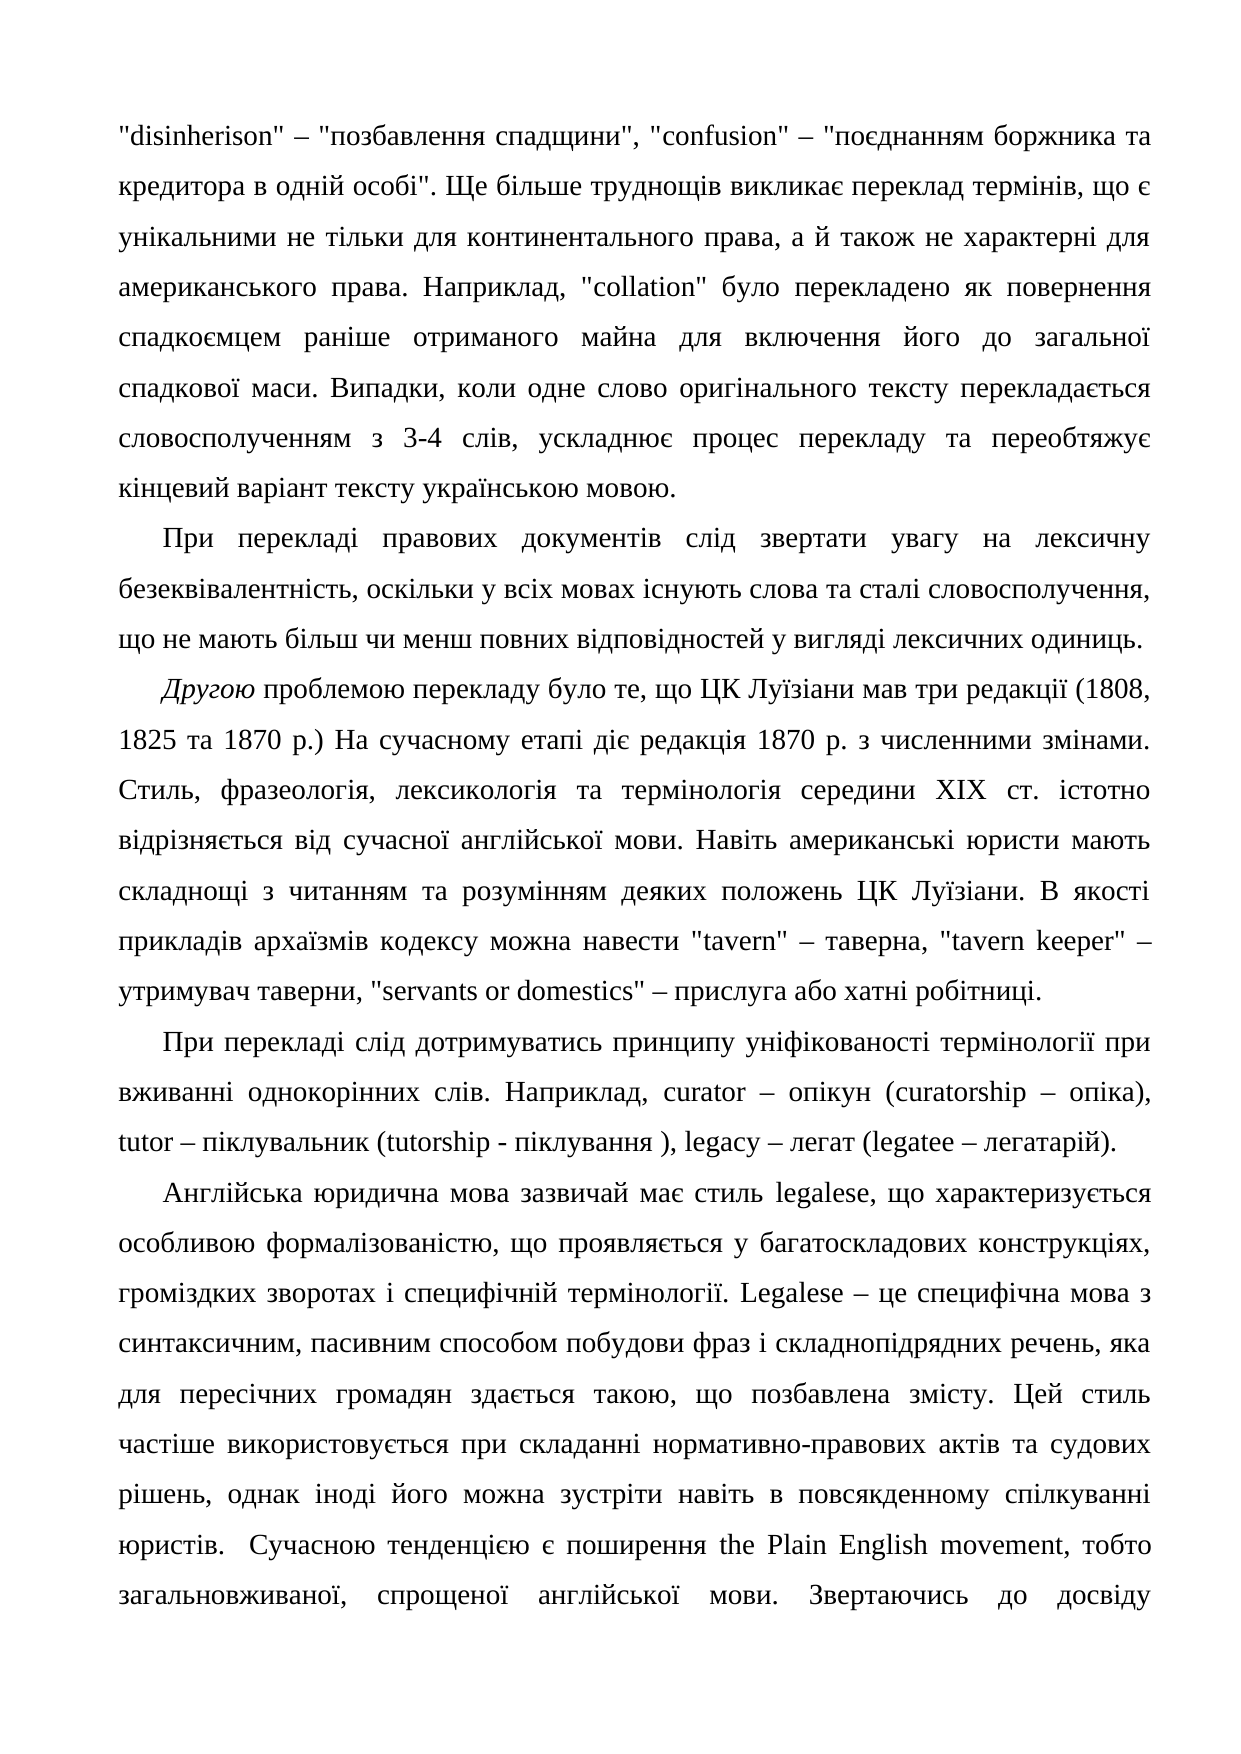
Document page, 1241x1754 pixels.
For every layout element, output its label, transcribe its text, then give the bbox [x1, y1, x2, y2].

text Другою проблемою перекладу було те, що ЦК Луїзіани мав три редакції (1808, 1825 та 1870 р.) На сучасному етапі діє редакція 1870 р. з численними змінами. Стиль, фразеологія, лексикологія та термінологія середини ХІХ ст. істотно відрізняється від сучасної англійської мови. Навіть американські юристи мають складнощі з читанням та розумінням деяких положень ЦК Луїзіани. В якості прикладів архаїзмів кодексу можна навести "tavern" – таверна, "tavern keeper" – утримувач таверни, "servants or domestics" – прислуга або хатні робітниці. [118, 672, 1152, 1007]
text При перекладі правових документів слід звертати увагу на лексичну безеквівалентність, оскільки у всіх мовах існують слова та сталі словосполучення, що не мають більш чи менш повних відповідностей у вигляді лексичних одиниць. [118, 521, 1152, 655]
text При перекладі слід дотримуватись принципу уніфікованості термінології при вживанні однокорінних слів. Наприклад, curator – опікун (curatorship – опіка), tutor – піклувальник (tutorship - піклування ), legacy – легат (legatee – легатарій). [118, 1024, 1152, 1158]
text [118, 1175, 1152, 1611]
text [118, 118, 1152, 504]
